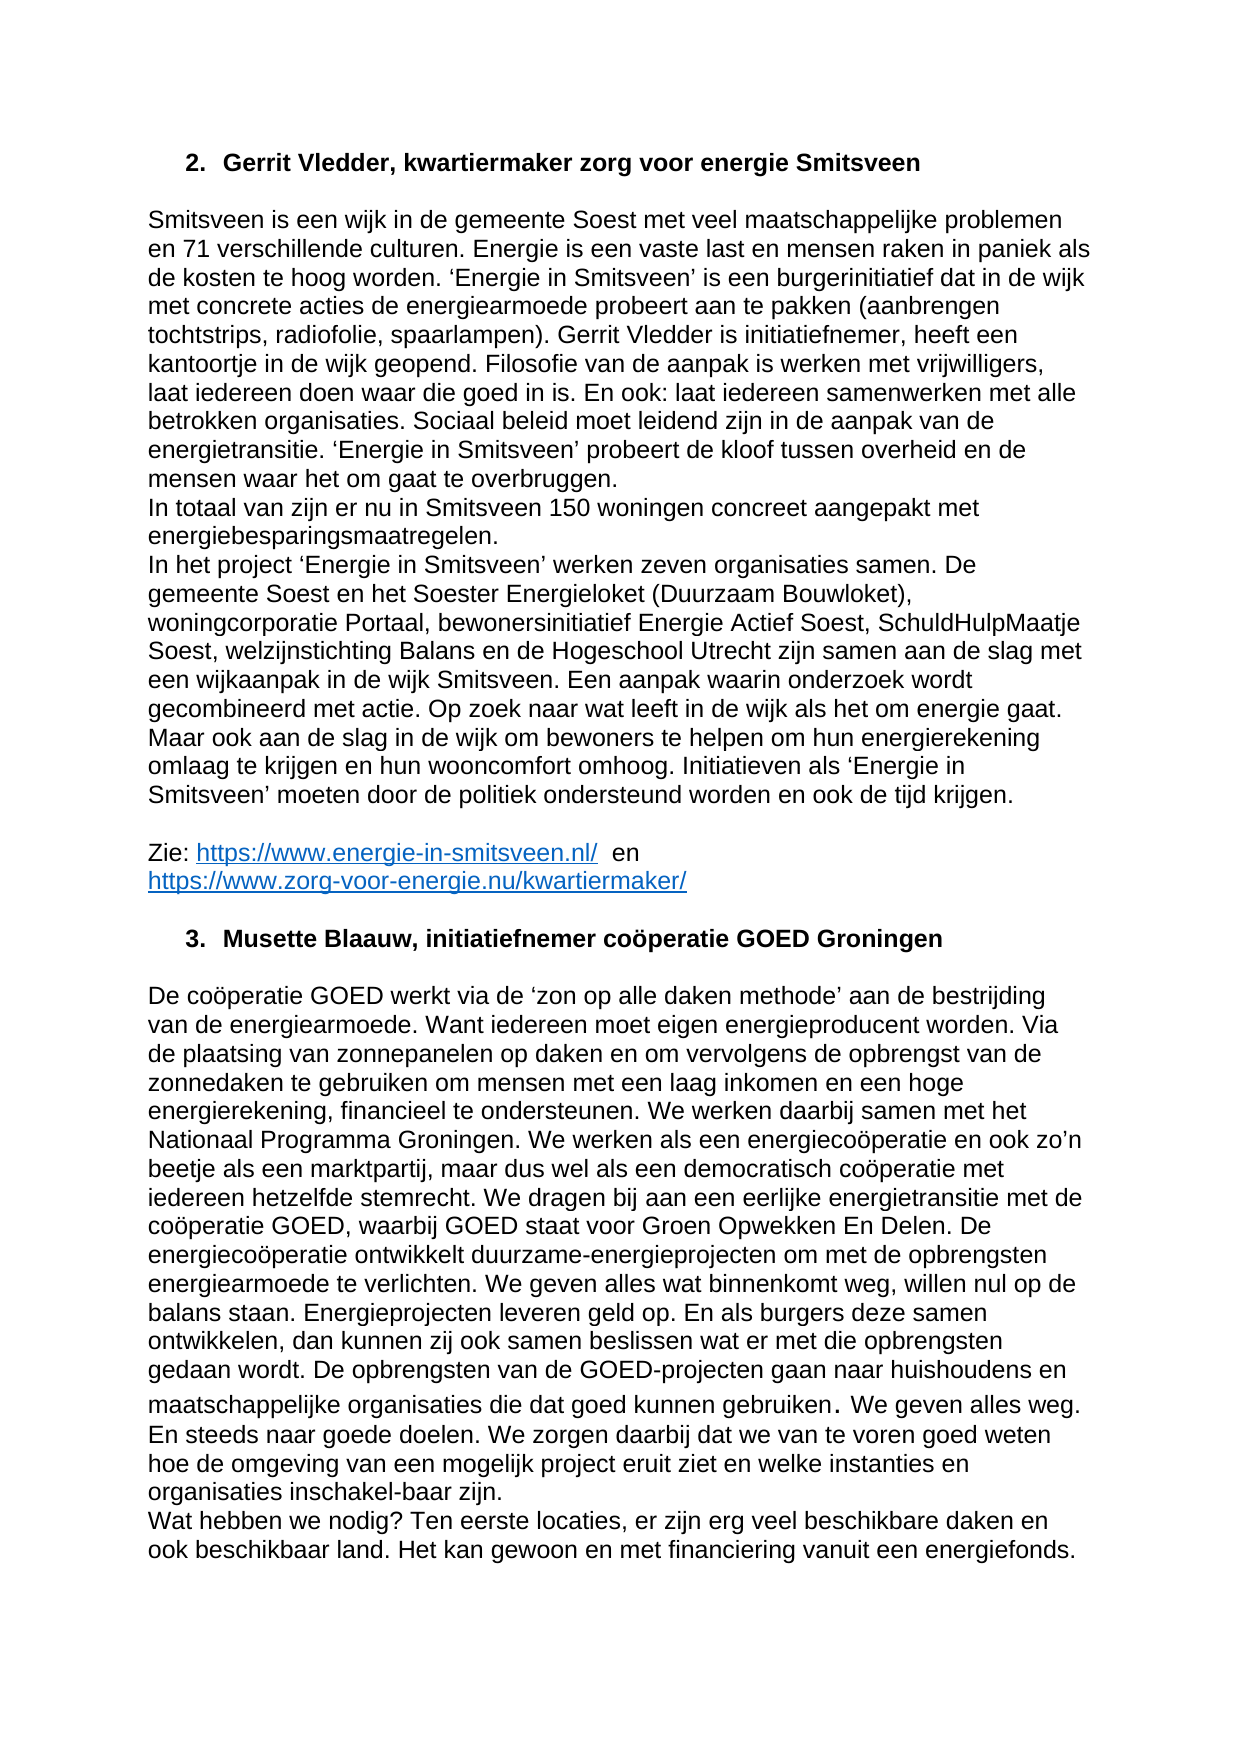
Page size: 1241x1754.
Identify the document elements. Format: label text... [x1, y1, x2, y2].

list Musette Blaauw, initiatiefnemer coöperatie GOED Groningen [185, 924, 1093, 953]
text In totaal van zijn er nu in Smitsveen 150 woningen concreet aangepakt met energiebesparingsmaatregelen. [148, 493, 1093, 550]
text De coöperatie GOED werkt via de ‘zon op alle daken methode’ aan de bestrijding van de energiearmoede. Want iedereen moet eigen energieproducent worden. Via de plaatsing van zonnepanelen op daken en om vervolgens de opbrengst van de zonnedaken te gebruiken om mensen met een laag inkomen en een hoge energierekening, financieel te ondersteunen. We werken daarbij samen met het Nationaal Programma Groningen. We werken als een energiecoöperatie en ook zo’n beetje als een marktpartij, maar dus wel als een democratisch coöperatie met iedereen hetzelfde stemrecht. We dragen bij aan een eerlijke energietransitie met de coöperatie GOED, waarbij GOED staat voor Groen Opwekken En Delen. De energiecoöperatie ontwikkelt duurzame-energieprojecten om met de opbrengsten energiearmoede te verlichten. We geven alles wat binnenkomt weg, willen nul op de balans staan. Energieprojecten leveren geld op. En als burgers deze samen ontwikkelen, dan kunnen zij ook samen beslissen wat er met die opbrengsten gedaan wordt. De opbrengsten van de GOED-projecten gaan naar huishoudens en maatschappelijke organisaties die dat goed kunnen gebruiken. We geven alles weg. En steeds naar goede doelen. We zorgen daarbij dat we van te voren goed weten hoe de omgeving van een mogelijk project eruit ziet en welke instanties en organisaties inschakel-baar zijn. [148, 981, 1093, 1506]
text Zie: https://www.energie-in-smitsveen.nl/ en https://www.zorg-voor-energie.nu/kwartiermaker/ [148, 838, 1093, 895]
text In het project ‘Energie in Smitsveen’ werken zeven organisaties samen. De gemeente Soest en het Soester Energieloket (Duurzaam Bouwloket), woningcorporatie Portaal, bewonersinitiatief Energie Actief Soest, SchuldHulpMaatje Soest, welzijnstichting Balans en de Hogeschool Utrecht zijn samen aan de slag met een wijkaanpak in de wijk Smitsveen. Een aanpak waarin onderzoek wordt gecombineerd met actie. Op zoek naar wat leeft in de wijk als het om energie gaat. Maar ook aan de slag in de wijk om bewoners te helpen om hun energierekening omlaag te krijgen en hun wooncomfort omhoog. Initiatieven als ‘Energie in Smitsveen’ moeten door de politiek ondersteund worden en ook de tijd krijgen. [913, 550, 1093, 809]
text Wat hebben we nodig? Ten eerste locaties, er zijn erg veel beschikbare daken en ook beschikbaar land. Het kan gewoon en met financiering vanuit een energiefonds. [148, 1506, 1093, 1563]
list Gerrit Vledder, kwartiermaker zorg voor energie Smitsveen [185, 148, 1093, 176]
text Smitsveen is een wijk in de gemeente Soest met veel maatschappelijke problemen en 71 verschillende culturen. Energie is een vaste last en mensen raken in paniek als de kosten te hoog worden. ‘Energie in Smitsveen’ is een burgerinitiatief dat in de wijk met concrete acties de energiearmoede probeert aan te pakken (aanbrengen tochtstrips, radiofolie, spaarlampen). Gerrit Vledder is initiatiefnemer, heeft een kantoortje in de wijk geopend. Filosofie van de aanpak is werken met vrijwilligers, laat iedereen doen waar die goed in is. En ook: laat iedereen samenwerken met alle betrokken organisaties. Sociaal beleid moet leidend zijn in de aanpak van de energietransitie. ‘Energie in Smitsveen’ probeert de kloof tussen overheid en de mensen waar het om gaat te overbruggen. [148, 205, 1093, 493]
